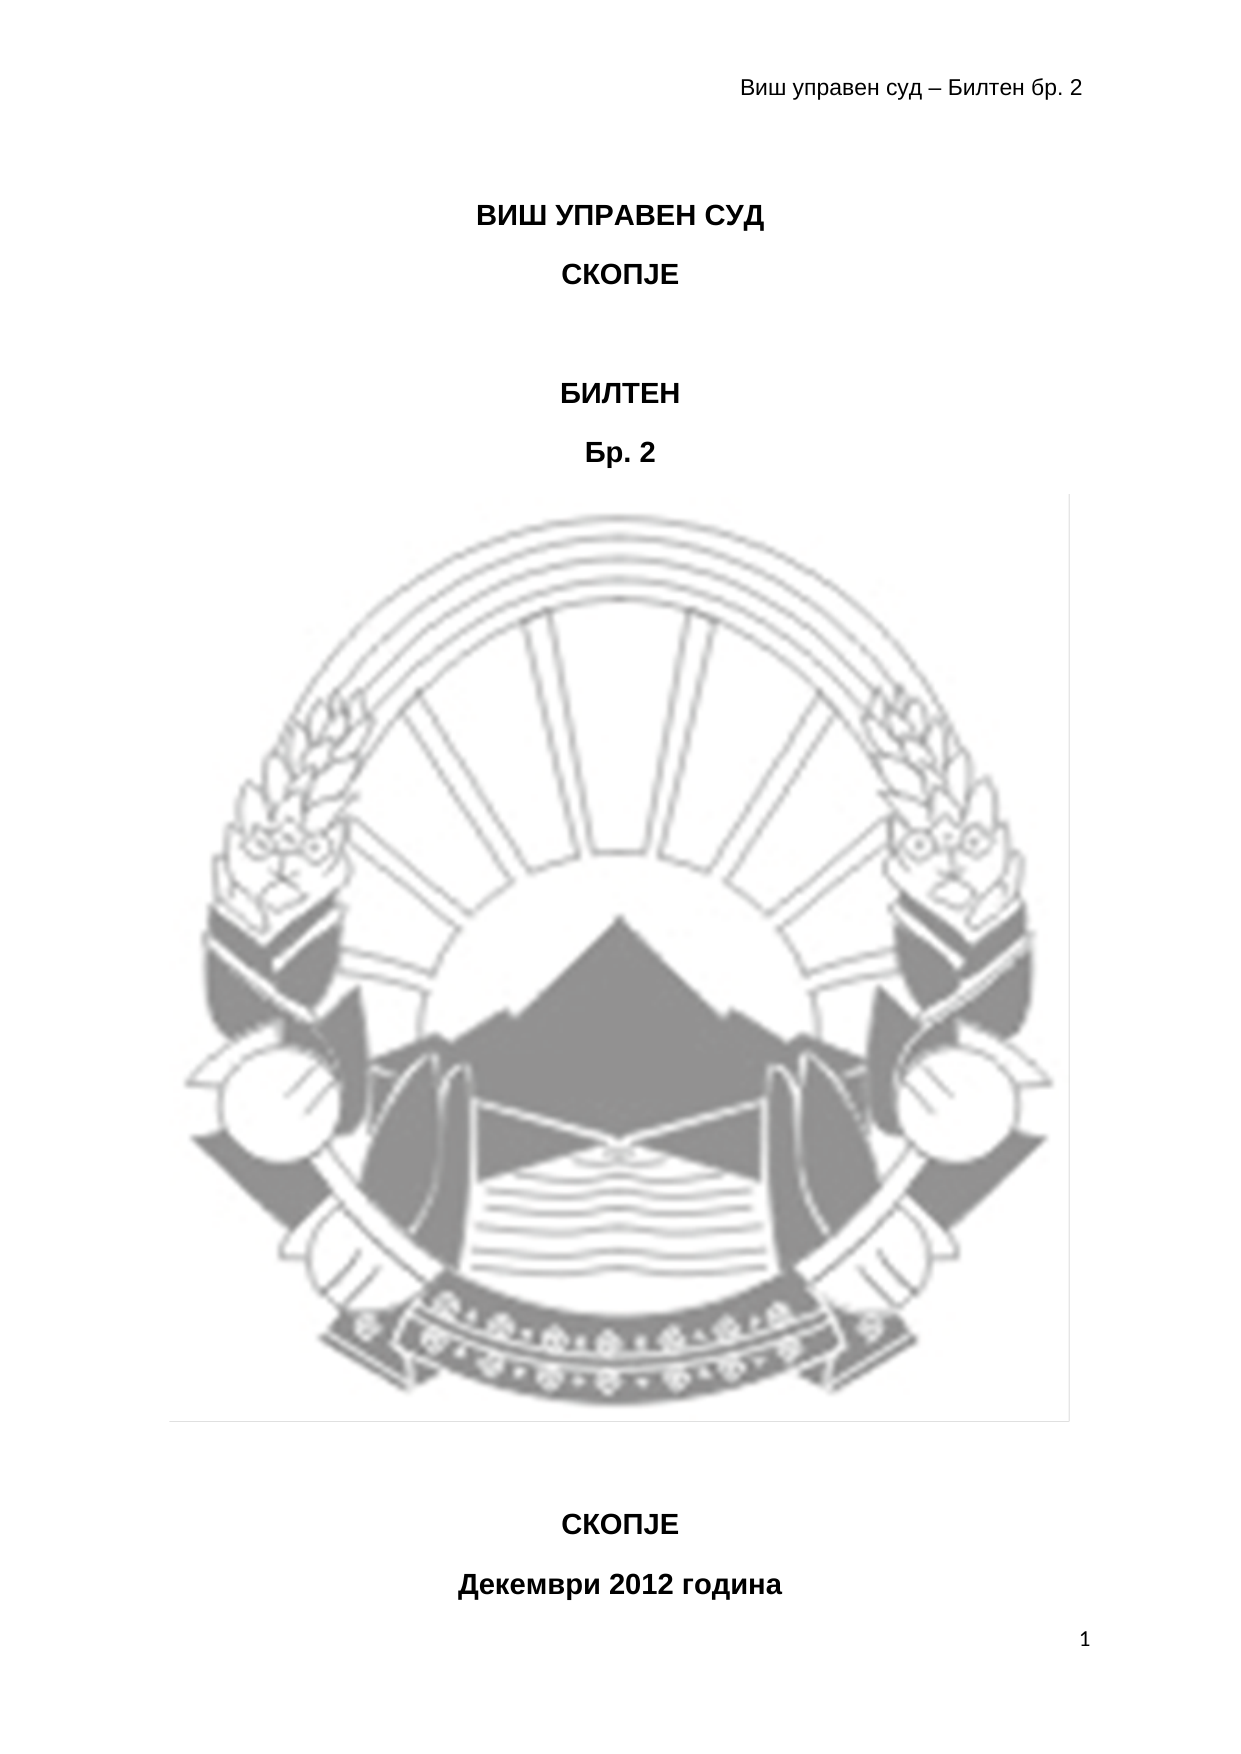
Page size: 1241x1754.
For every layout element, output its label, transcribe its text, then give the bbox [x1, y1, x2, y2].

text СКОПЈЕ [150, 257, 1090, 291]
text ВИШ УПРАВЕН СУД [150, 198, 1090, 231]
text БИЛТЕН [150, 376, 1090, 409]
text Декември 2012 година [150, 1567, 1090, 1600]
text СКОПЈЕ [150, 1507, 1090, 1541]
text Бр. 2 [150, 435, 1090, 469]
picture [169, 494, 1071, 1423]
